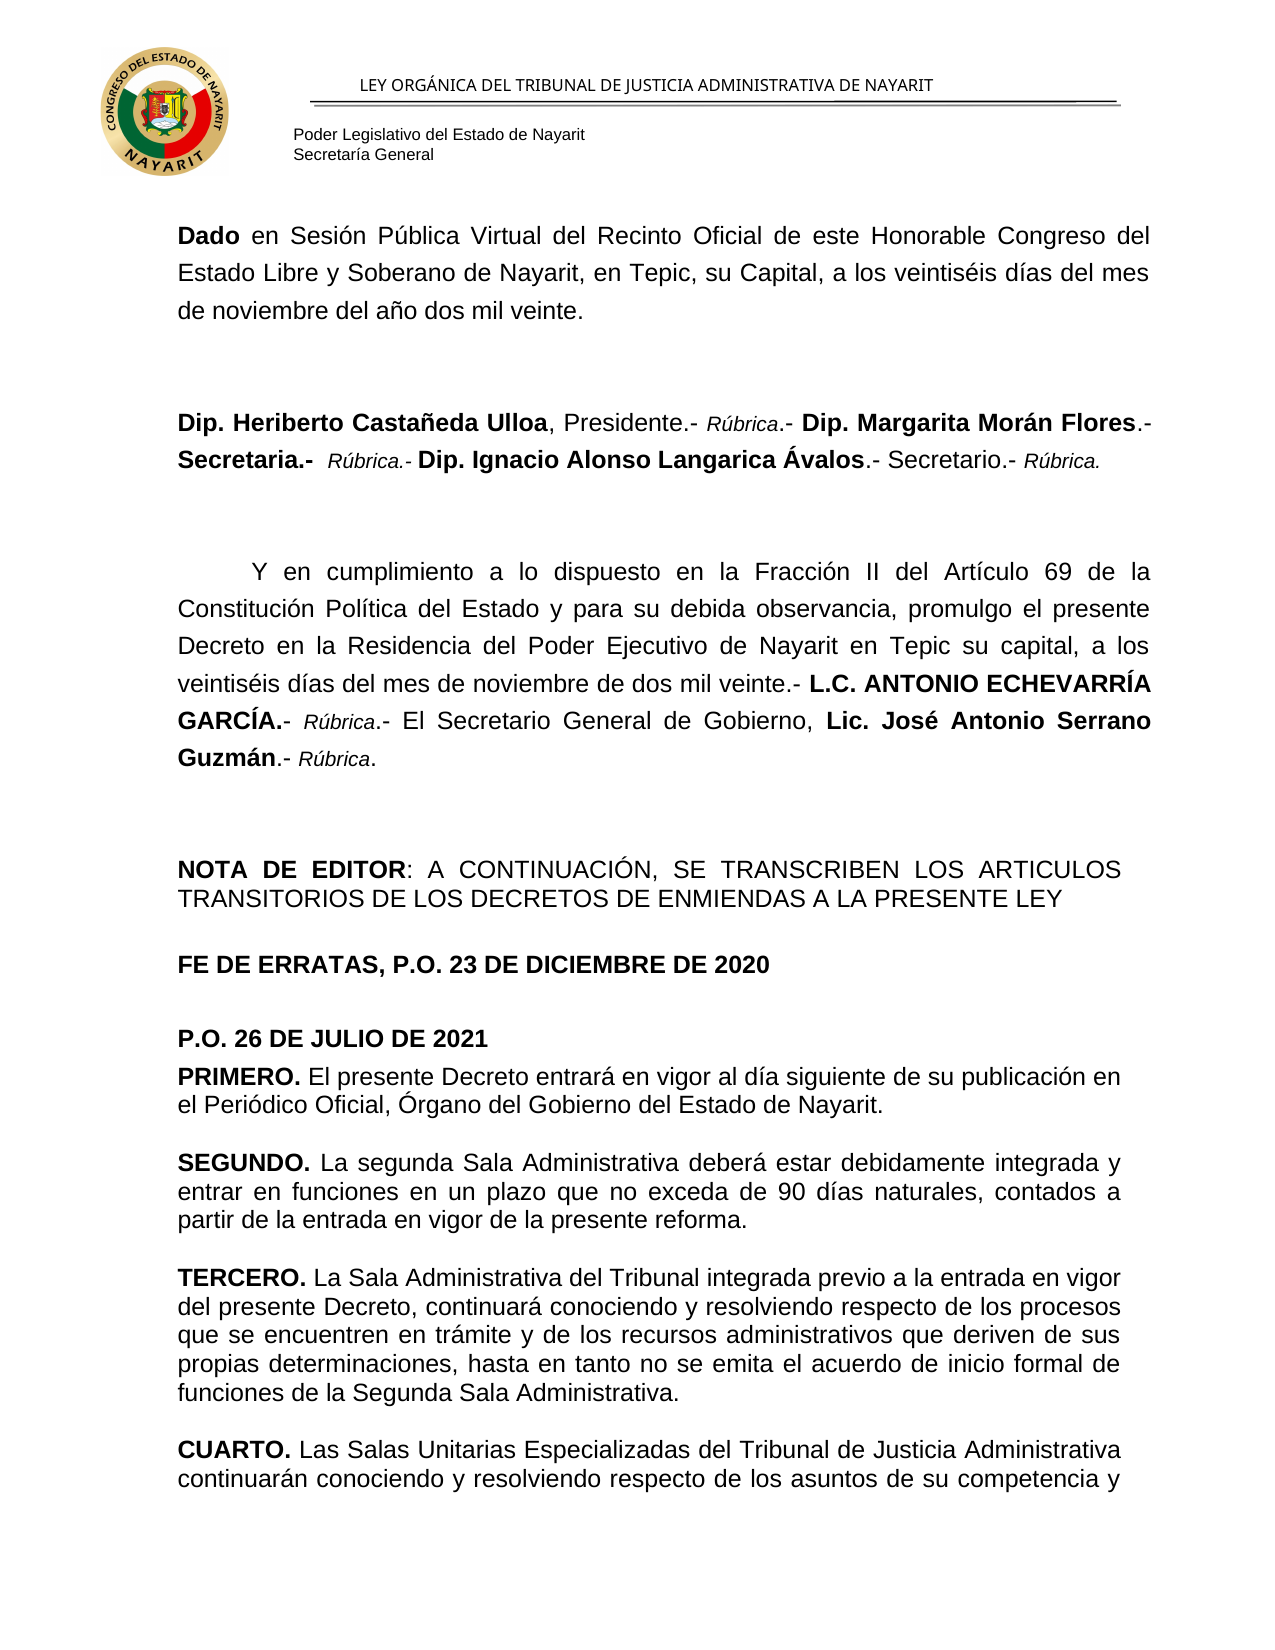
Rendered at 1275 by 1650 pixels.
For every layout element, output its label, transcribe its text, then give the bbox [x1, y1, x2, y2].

text Y en cumplimiento a lo dispuesto en la Fracción II del Artículo 69 de la Constitución Política del Estado y para su debida observancia, promulgo el presente Decreto en la Residencia del Poder Ejecutivo de Nayarit en Tepic su capital, a los veintiséis días del mes de noviembre de dos mil veinte.- L.C. ANTONIO ECHEVARRÍA GARCÍA.- Rúbrica.- El Secretario General de Gobierno, Lic. José Antonio Serrano Guzmán.- Rúbrica. [177, 557, 1152, 772]
text FE DE ERRATAS, P.O. 23 DE DICIEMBRE DE 2020 [177, 950, 1152, 978]
text NOTA DE EDITOR: A CONTINUACIÓN, SE TRANSCRIBEN LOS ARTICULOS TRANSITORIOS DE LOS DECRETOS DE ENMIENDAS A LA PRESENTE LEY [177, 855, 1122, 912]
text Dip. Heriberto Castañeda Ulloa, Presidente.- Rúbrica.- Dip. Margarita Morán Flores.- Secretaria.- Rúbrica.- Dip. Ignacio Alonso Langarica Ávalos.- Secretario.- Rúbrica. [177, 407, 1152, 473]
text PRIMERO. El presente Decreto entrará en vigor al día siguiente de su publicación en el Periódico Oficial, Órgano del Gobierno del Estado de Nayarit. [177, 1062, 1122, 1119]
text P.O. 26 DE JULIO DE 2021 [177, 1024, 1152, 1053]
text SEGUNDO. La segunda Sala Administrativa deberá estar debidamente integrada y entrar en funciones en un plazo que no exceda de 90 días naturales, contados a partir de la entrada en vigor de la presente reforma. [177, 1148, 1122, 1234]
text TERCERO. La Sala Administrativa del Tribunal integrada previo a la entrada en vigor del presente Decreto, continuará conociendo y resolviendo respecto de los procesos que se encuentren en trámite y de los recursos administrativos que deriven de sus propias determinaciones, hasta en tanto no se emita el acuerdo de inicio formal de funciones de la Segunda Sala Administrativa. [177, 1263, 1122, 1407]
text Dado en Sesión Pública Virtual del Recinto Oficial de este Honorable Congreso del Estado Libre y Soberano de Nayarit, en Tepic, su Capital, a los veintiséis días del mes de noviembre del año dos mil veinte. [177, 221, 1152, 324]
picture [100, 47, 229, 176]
